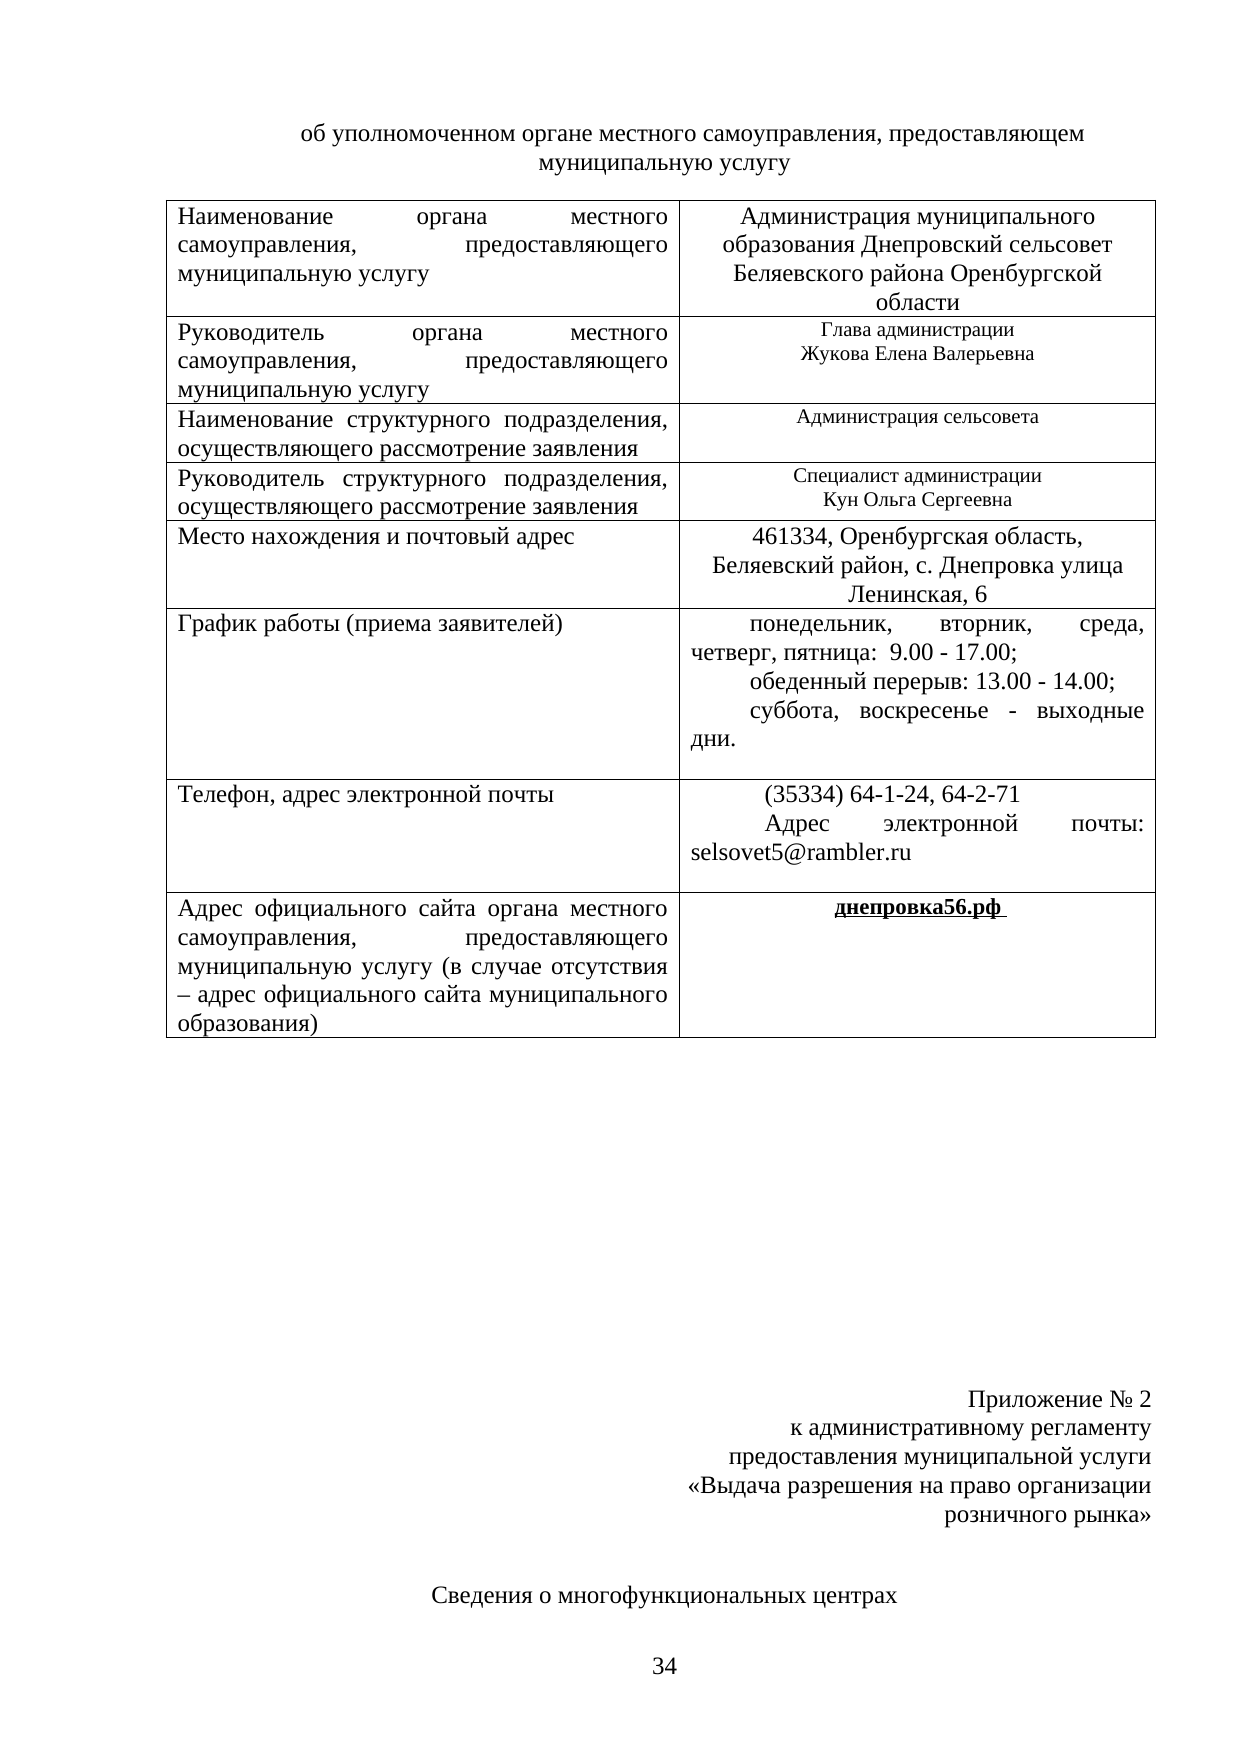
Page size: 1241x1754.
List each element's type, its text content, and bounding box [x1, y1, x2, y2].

table_cell Адрес официального сайта органа местного самоуправления, предоставляющего муниципальную услугу (в случае отсутствия – адрес официального сайта муниципального образования) [167, 893, 679, 1037]
text «Выдача разрешения на право организации [177, 1470, 1152, 1499]
table_cell днепровка56.рф [680, 893, 1155, 1037]
table_cell Телефон, адрес электронной почты [167, 780, 679, 892]
table_cell График работы (приема заявителей) [167, 609, 679, 778]
table_cell (35334) 64-1-24, 64-2-71 Адрес электронной почты: selsovet5@rambler.ru [680, 780, 1155, 892]
text об уполномоченном органе местного самоуправления, предоставляющем муниципальную услугу [177, 118, 1152, 176]
text предоставления муниципальной услуги [177, 1441, 1152, 1470]
table_header Администрация муниципального образования Днепровский сельсовет Беляевского района Оренбургской области [680, 201, 1155, 316]
table_cell Руководитель структурного подразделения, осуществляющего рассмотрение заявления [167, 463, 679, 520]
table_cell Администрация сельсовета [680, 404, 1155, 462]
text розничного рынка» [177, 1499, 1152, 1527]
text к административному регламенту [177, 1412, 1152, 1441]
text Сведения о многофункциональных центрах [177, 1580, 1152, 1609]
table_cell 461334, Оренбургская область, Беляевский район, с. Днепровка улица Ленинская, 6 [680, 521, 1155, 607]
text Приложение № 2 [177, 1384, 1152, 1412]
table_cell Место нахождения и почтовый адрес [167, 521, 679, 607]
table_cell понедельник, вторник, среда, четверг, пятница: 9.00 - 17.00; обеденный перерыв: 13.00 - 14.00; суббота, воскресенье - выходные дни. [680, 609, 1155, 778]
table_header Наименование органа местного самоуправления, предоставляющего муниципальную услугу [167, 201, 679, 316]
table_cell Руководитель органа местного самоуправления, предоставляющего муниципальную услугу [167, 317, 679, 403]
table_cell Глава администрации Жукова Елена Валерьевна [680, 317, 1155, 403]
table_cell Наименование структурного подразделения, осуществляющего рассмотрение заявления [167, 404, 679, 462]
table_cell Специалист администрации Кун Ольга Сергеевна [680, 463, 1155, 520]
